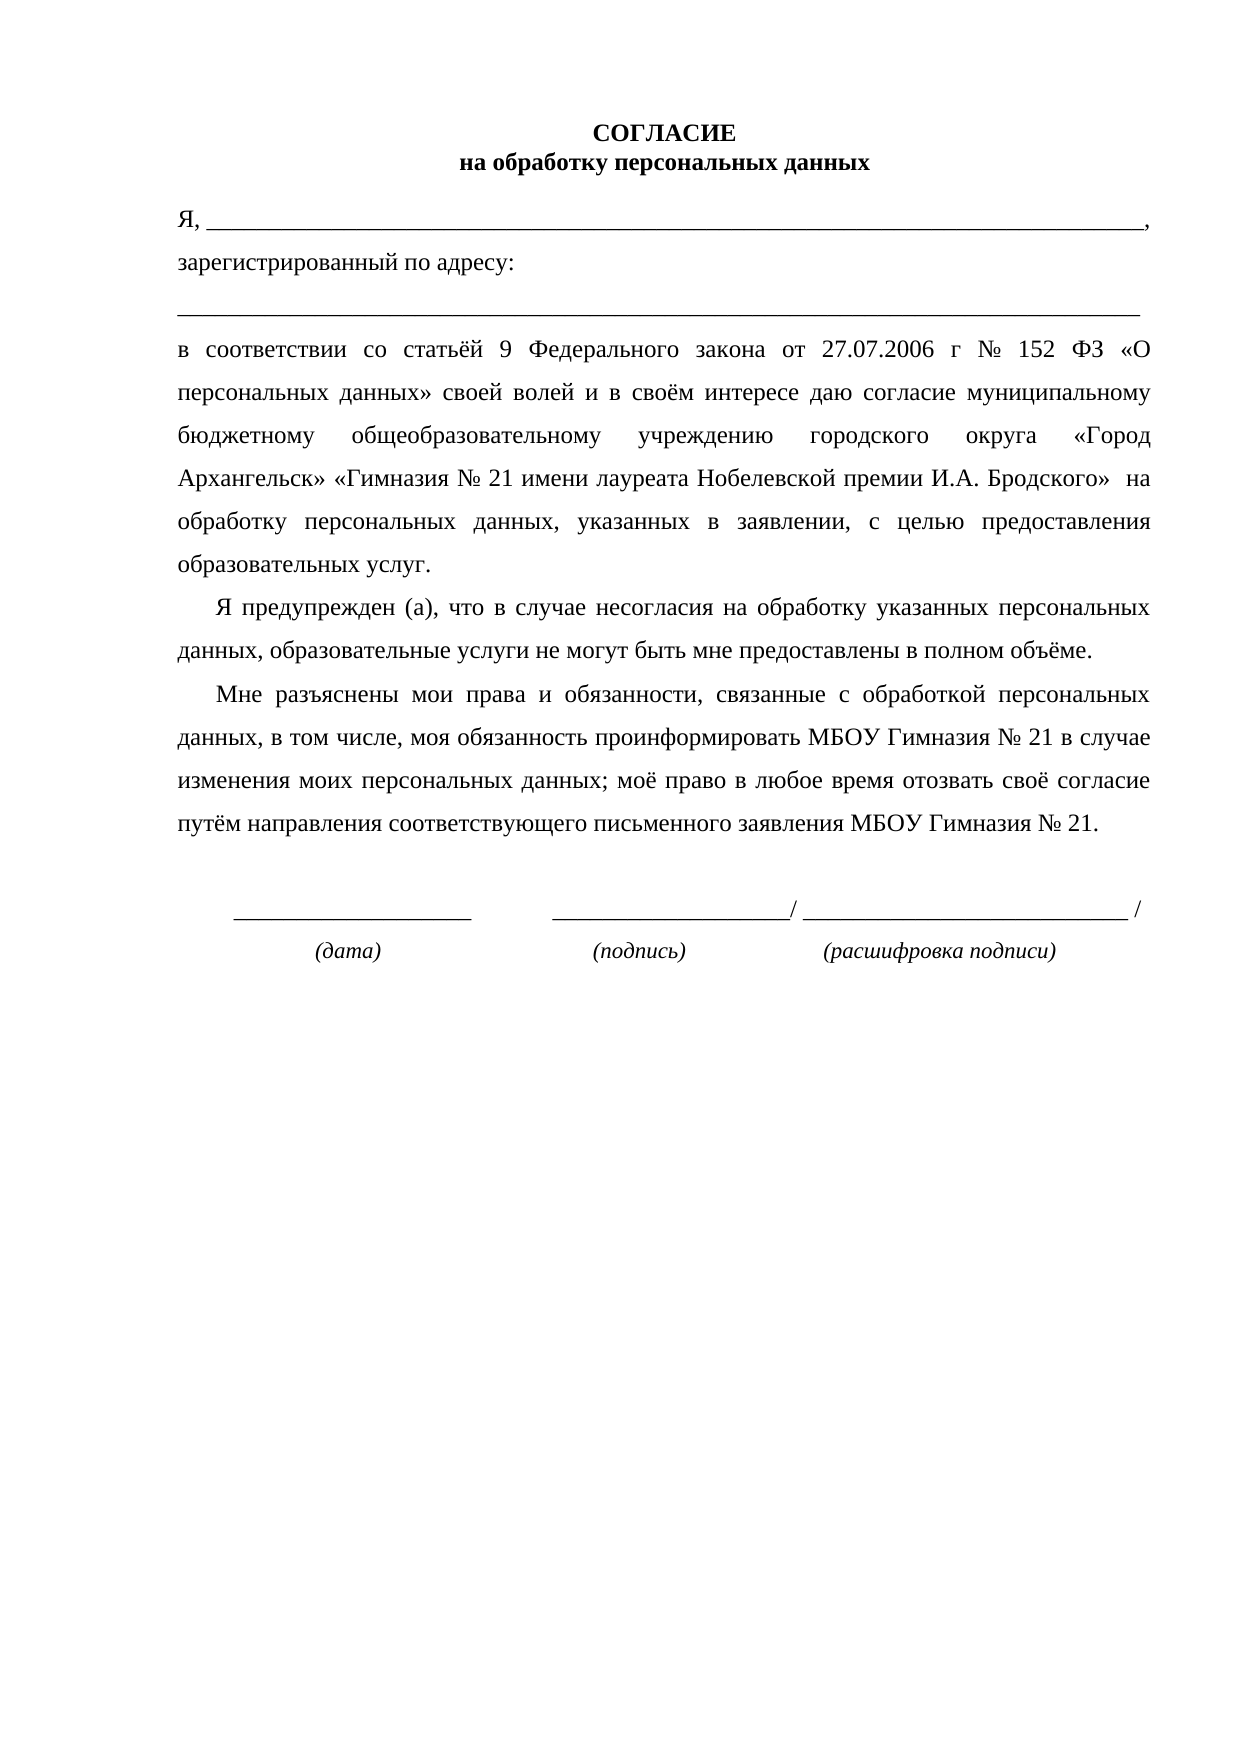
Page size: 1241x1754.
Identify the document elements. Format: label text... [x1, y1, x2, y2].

text зарегистрированный по адресу: _____________________________________________________________________________ [177, 247, 1152, 319]
text Мне разъяснены мои права и обязанности, связанные с обработкой персональных данных, в том числе, моя обязанность проинформировать МБОУ Гимназия № 21 в случае изменения моих персональных данных; моё право в любое время отозвать своё согласие путём направления соответствующего письменного заявления МБОУ Гимназия № 21. [177, 679, 1152, 837]
text Я предупрежден (а), что в случае несогласия на обработку указанных персональных данных, образовательные услуги не могут быть мне предоставлены в полном объёме. [177, 592, 1152, 664]
text в соответствии со статьёй 9 Федерального закона от 27.07.2006 г № 152 ФЗ «О персональных данных» своей волей и в своём интересе даю согласие муниципальному бюджетному общеобразовательному учреждению городского округа «Город Архангельск» «Гимназия № 21 имени лауреата Нобелевской премии И.А. Бродского» на обработку персональных данных, указанных в заявлении, с целью предоставления образовательных услуг. [177, 334, 1152, 578]
text (дата) (подпись) (расшифровка подписи) [177, 937, 1152, 964]
text ___________________ ___________________/ __________________________ / [177, 894, 1152, 923]
text Я, ___________________________________________________________________________, [177, 204, 1152, 233]
text на обработку персональных данных [177, 147, 1152, 176]
text СОГЛАСИЕ [177, 118, 1152, 147]
